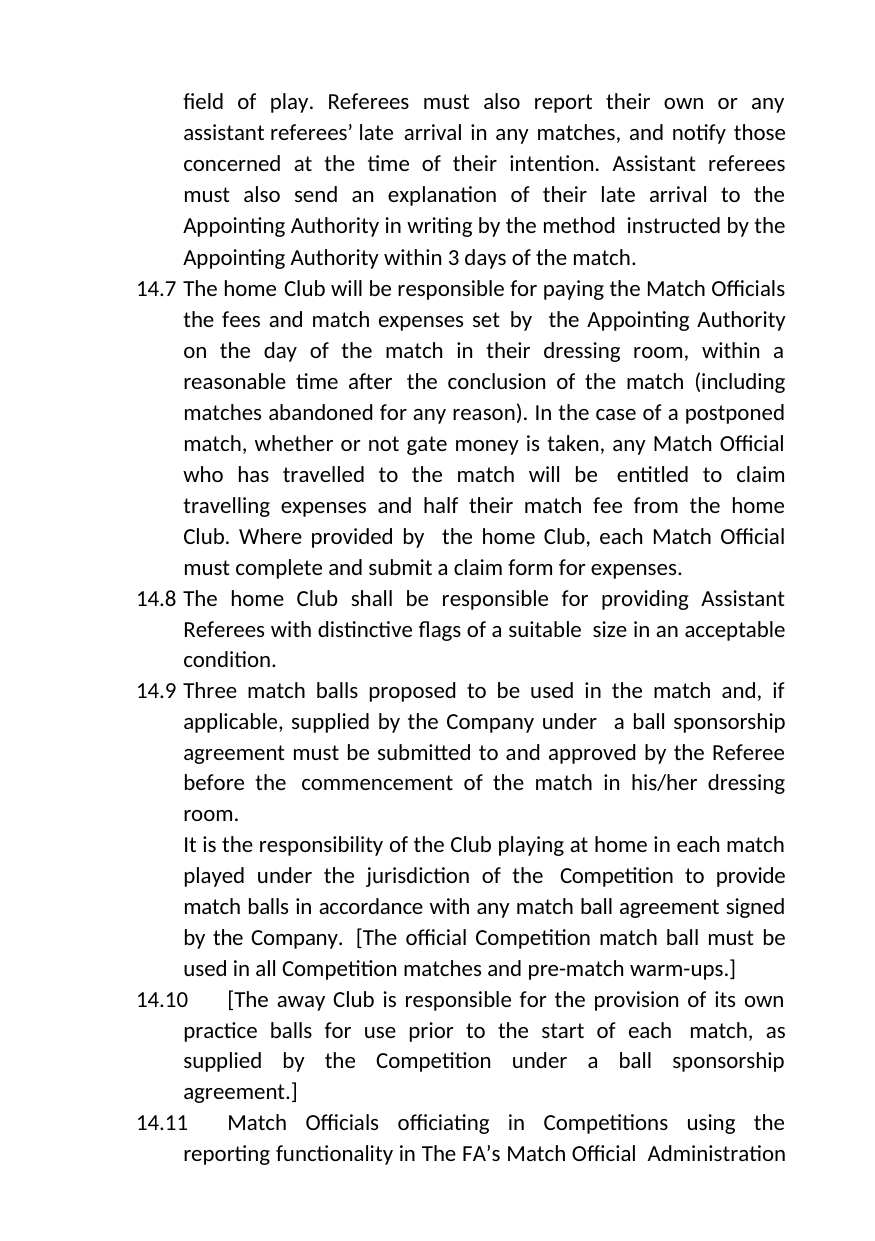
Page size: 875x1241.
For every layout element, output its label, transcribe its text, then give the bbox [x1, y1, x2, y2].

text It is the responsibility of the Club playing at home in each match played under the jurisdiction of the Competition to provide match balls in accordance with any match ball agreement signed by the Company. [The official Competition match ball must be used in all Competition matches and pre-match warm-ups.] [183, 830, 786, 982]
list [136, 87, 786, 271]
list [136, 1108, 786, 1167]
list The home Club will be responsible for paying the Match Officials the fees and match expenses set by the Appointing Authority on the day of the match in their dressing room, within a reasonable time after the conclusion of the match (including matches abandoned for any reason). In the case of a postponed match, whether or not gate money is taken, any Match Official who has travelled to the match will be entitled to claim travelling expenses and half their match fee from the home Club. Where provided by the home Club, each Match Official must complete and submit a claim form for expenses. [136, 274, 786, 581]
list The home Club shall be responsible for providing Assistant Referees with distinctive flags of a suitable size in an acceptable condition. [136, 584, 786, 674]
list Three match balls proposed to be used in the match and, if applicable, supplied by the Company under a ball sponsorship agreement must be submitted to and approved by the Referee before the commencement of the match in his/her dressing room. [136, 676, 786, 827]
list [The away Club is responsible for the provision of its own practice balls for use prior to the start of each match, as supplied by the Competition under a ball sponsorship agreement.] [136, 985, 786, 1105]
